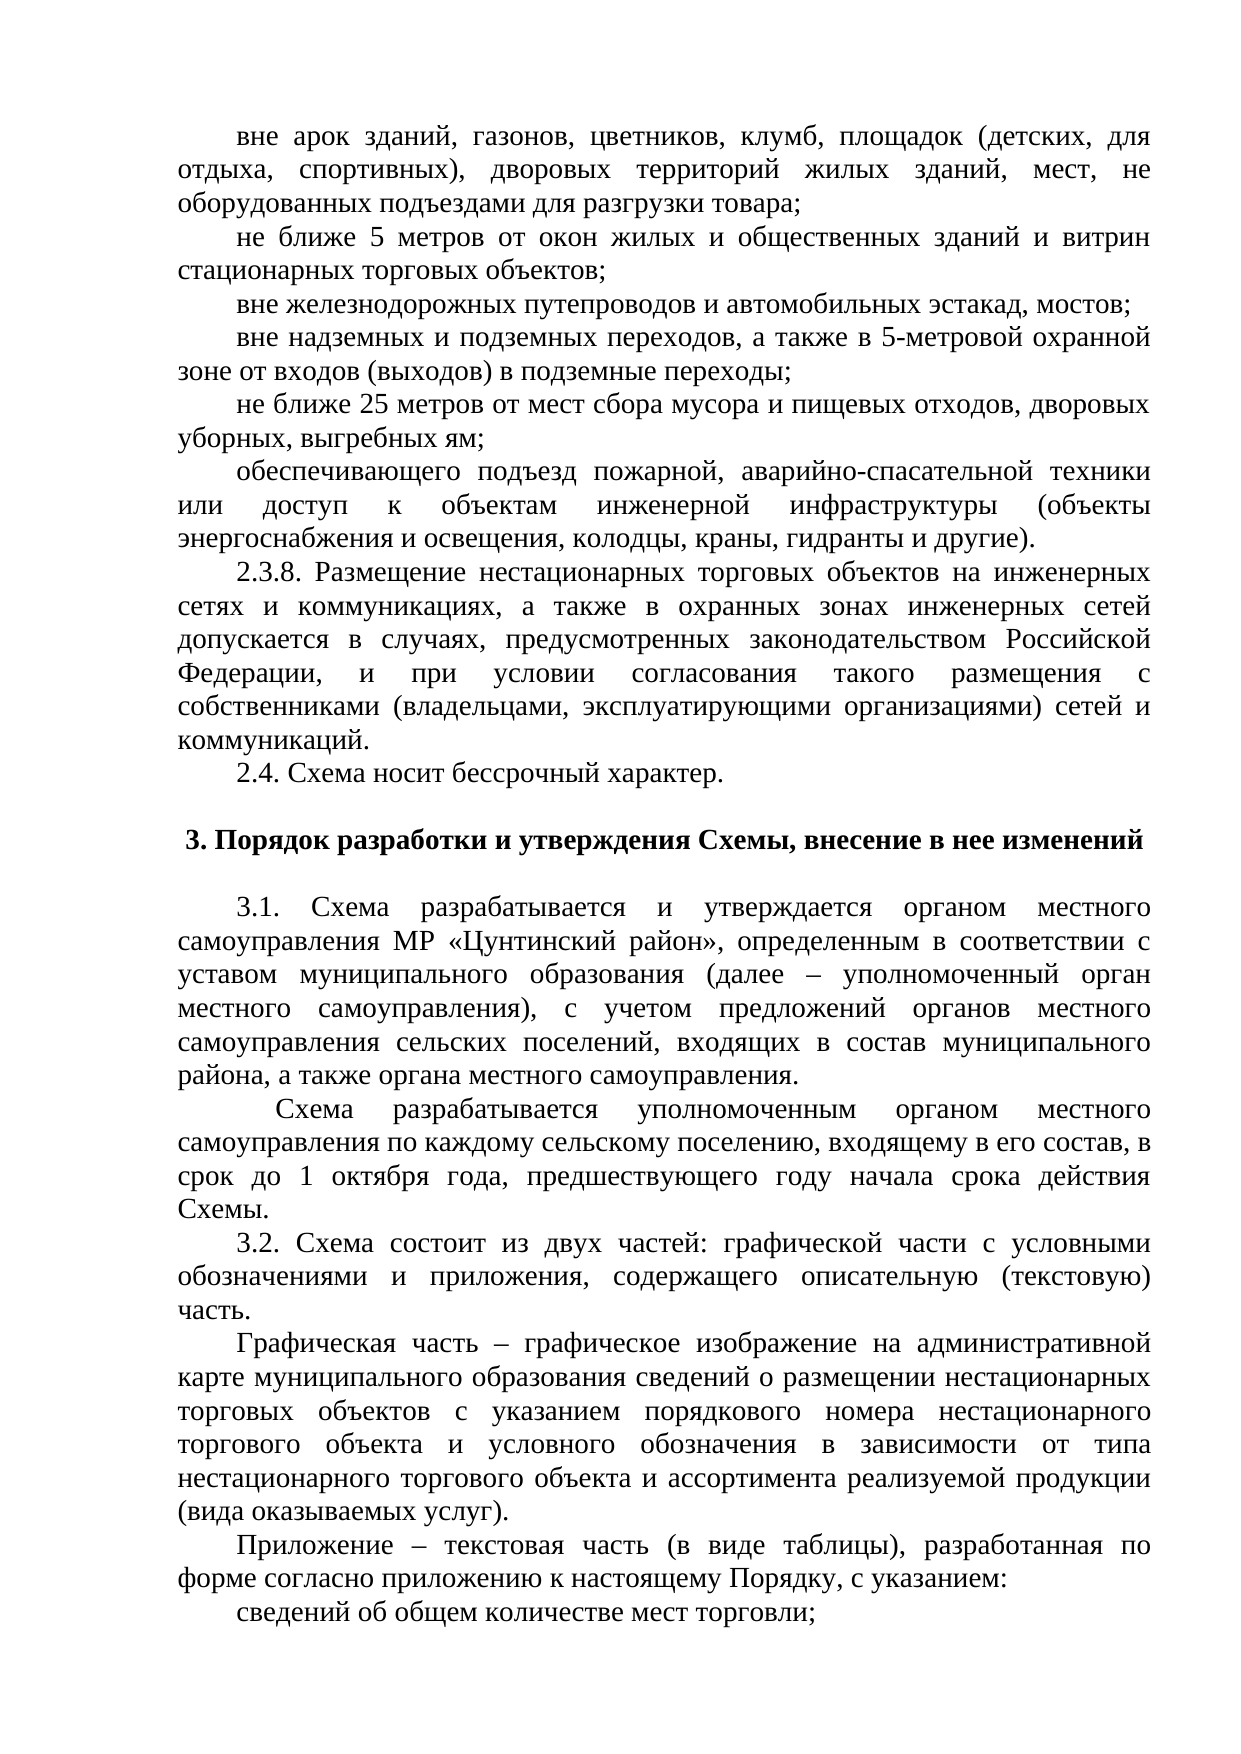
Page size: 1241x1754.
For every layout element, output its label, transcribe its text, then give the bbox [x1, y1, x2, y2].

text Приложение – текстовая часть (в виде таблицы), разработанная по форме согласно приложению к настоящему Порядку, с указанием: [177, 1527, 1152, 1594]
text не ближе 25 метров от мест сбора мусора и пищевых отходов, дворовых уборных, выгребных ям; [177, 386, 1152, 453]
text вне арок зданий, газонов, цветников, клумб, площадок (детских, для отдыха, спортивных), дворовых территорий жилых зданий, мест, не оборудованных подъездами для разгрузки товара; [177, 118, 1152, 219]
text Схема разрабатывается уполномоченным органом местного самоуправления по каждому сельскому поселению, входящему в его состав, в срок до 1 октября года, предшествующего году начала срока действия Схемы. [177, 1091, 1152, 1225]
text сведений об общем количестве мест торговли; [177, 1594, 1152, 1627]
text обеспечивающего подъезд пожарной, аварийно-спасательной техники или доступ к объектам инженерной инфраструктуры (объекты энергоснабжения и освещения, колодцы, краны, гидранты и другие). [177, 453, 1152, 554]
text Графическая часть – графическое изображение на административной карте муниципального образования сведений о размещении нестационарных торговых объектов с указанием порядкового номера нестационарного торгового объекта и условного обозначения в зависимости от типа нестационарного торгового объекта и ассортимента реализуемой продукции (вида оказываемых услуг). [177, 1326, 1152, 1527]
text вне надземных и подземных переходов, а также в 5-метровой охранной зоне от входов (выходов) в подземные переходы; [177, 319, 1152, 386]
text 3. Порядок разработки и утверждения Схемы, внесение в нее изменений [177, 822, 1152, 856]
text 3.1. Схема разрабатывается и утверждается органом местного самоуправления МР «Цунтинский район», определенным в соответствии с уставом муниципального образования (далее – уполномоченный орган местного самоуправления), с учетом предложений органов местного самоуправления сельских поселений, входящих в состав муниципального района, а также органа местного самоуправления. [177, 889, 1152, 1091]
text вне железнодорожных путепроводов и автомобильных эстакад, мостов; [177, 286, 1152, 319]
text 2.4. Схема носит бессрочный характер. [177, 755, 1152, 789]
text не ближе 5 метров от окон жилых и общественных зданий и витрин стационарных торговых объектов; [177, 219, 1152, 286]
text 3.2. Схема состоит из двух частей: графической части с условными обозначениями и приложения, содержащего описательную (текстовую) часть. [177, 1225, 1152, 1326]
text 2.3.8. Размещение нестационарных торговых объектов на инженерных сетях и коммуникациях, а также в охранных зонах инженерных сетей допускается в случаях, предусмотренных законодательством Российской Федерации, и при условии согласования такого размещения с собственниками (владельцами, эксплуатирующими организациями) сетей и коммуникаций. [177, 554, 1152, 755]
